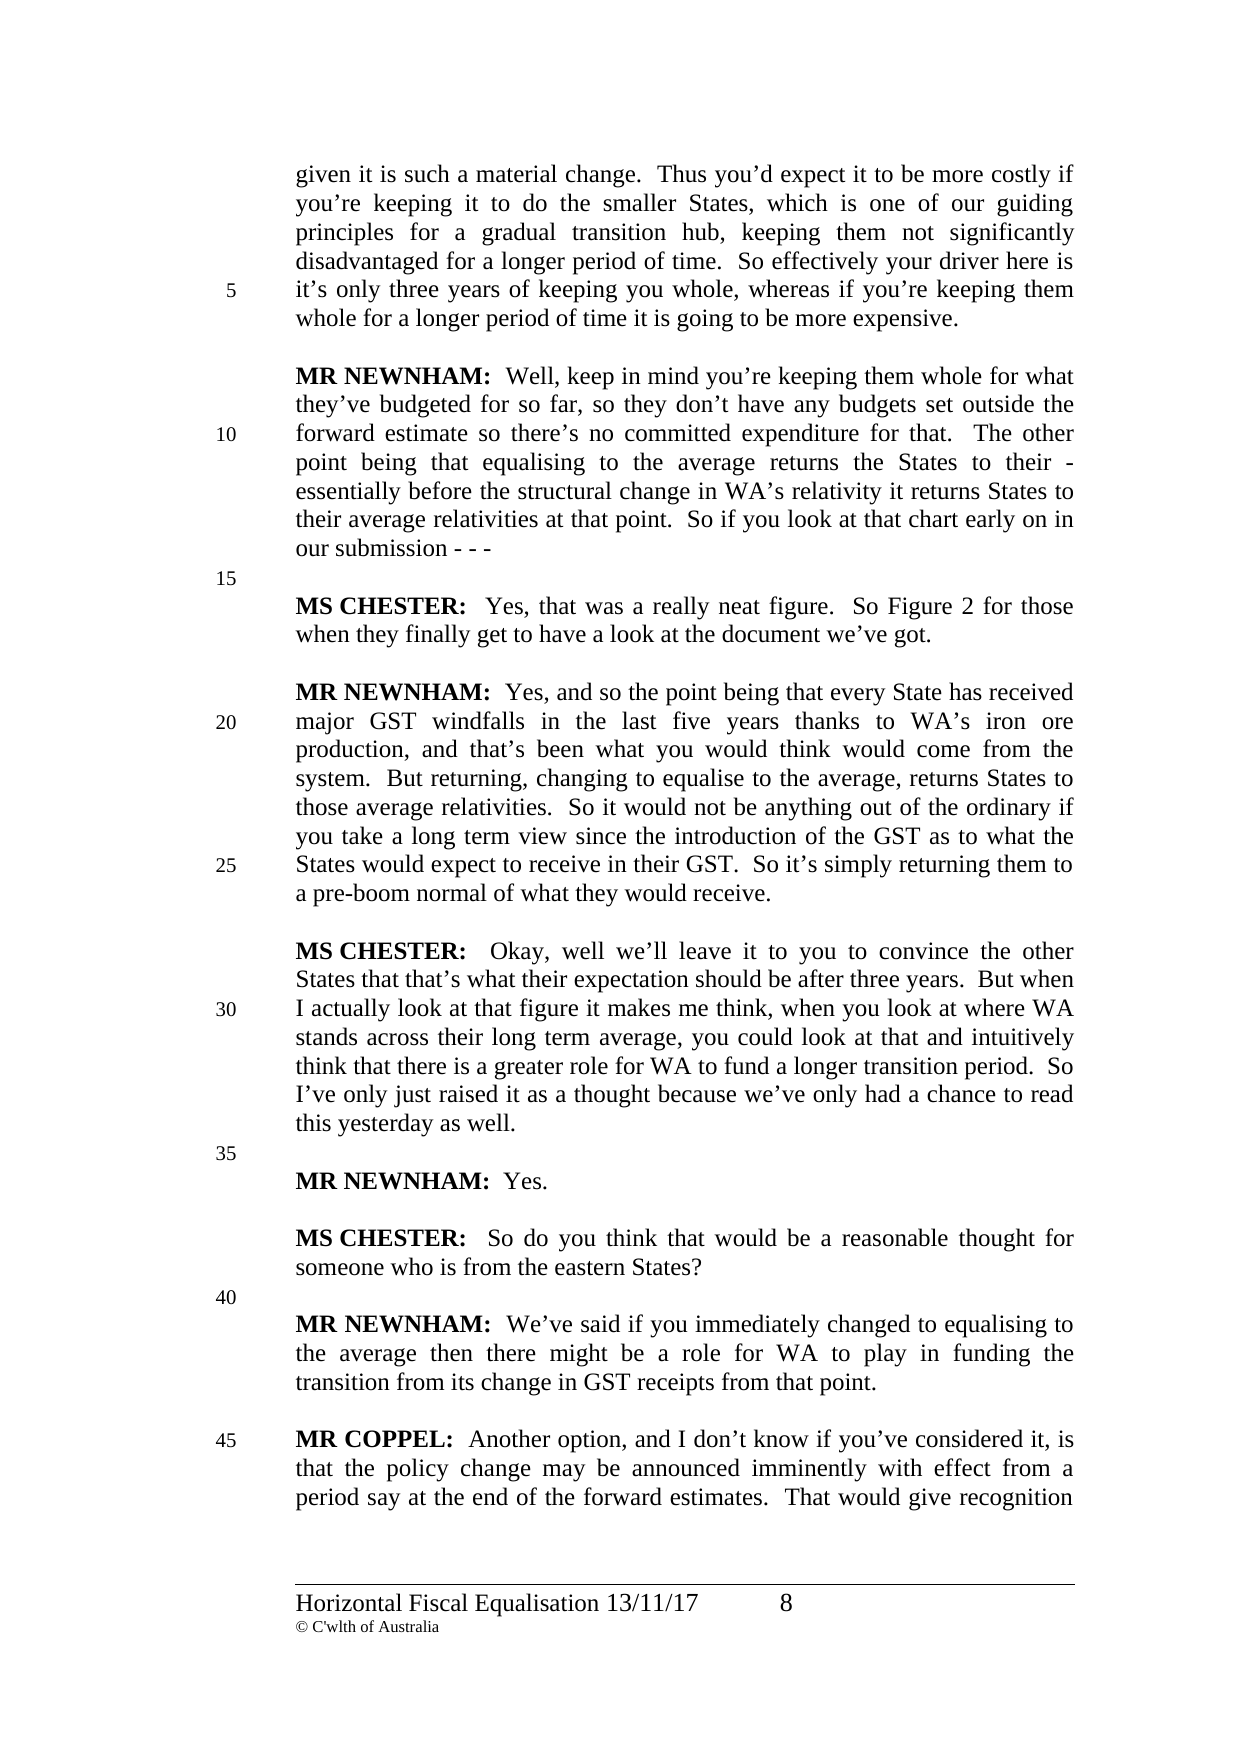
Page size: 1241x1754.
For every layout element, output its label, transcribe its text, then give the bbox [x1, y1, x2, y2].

text MS CHESTER: So do you think that would be a reasonable thought for someone who is from the eastern States? [295, 1223, 1075, 1281]
text MS CHESTER: Yes, that was a really neat figure. So Figure 2 for those when they finally get to have a look at the document we’ve got. [295, 591, 1075, 648]
text MR NEWNHAM: Well, keep in mind you’re keeping them whole for what they’ve budgeted for so far, so they don’t have any budgets set outside the forward estimate so there’s no committed expenditure for that. The other point being that equalising to the average returns the States to their - essentially before the structural change in WA’s relativity it returns States to their average relativities at that point. So if you look at that chart early on in our submission - - - [295, 361, 1075, 562]
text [295, 159, 1075, 332]
text MS CHESTER: Okay, well we’ll leave it to you to convince the other States that that’s what their expectation should be after three years. But when I actually look at that figure it makes me think, when you look at where WA stands across their long term average, you could look at that and intuitively think that there is a greater role for WA to fund a longer transition period. So I’ve only just raised it as a thought because we’ve only had a chance to read this yesterday as well. [295, 936, 1075, 1137]
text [295, 1424, 1075, 1511]
text MR NEWNHAM: Yes, and so the point being that every State has received major GST windfalls in the last five years thanks to WA’s iron ore production, and that’s been what you would think would come from the system. But returning, changing to equalise to the average, returns States to those average relativities. So it would not be anything out of the ordinary if you take a long term view since the introduction of the GST as to what the States would expect to receive in their GST. So it’s simply returning them to a pre-boom normal of what they would receive. [295, 677, 1075, 907]
text MR NEWNHAM: Yes. [295, 1166, 1075, 1194]
text MR NEWNHAM: We’ve said if you immediately changed to equalising to the average then there might be a role for WA to play in funding the transition from its change in GST receipts from that point. [295, 1309, 1075, 1396]
